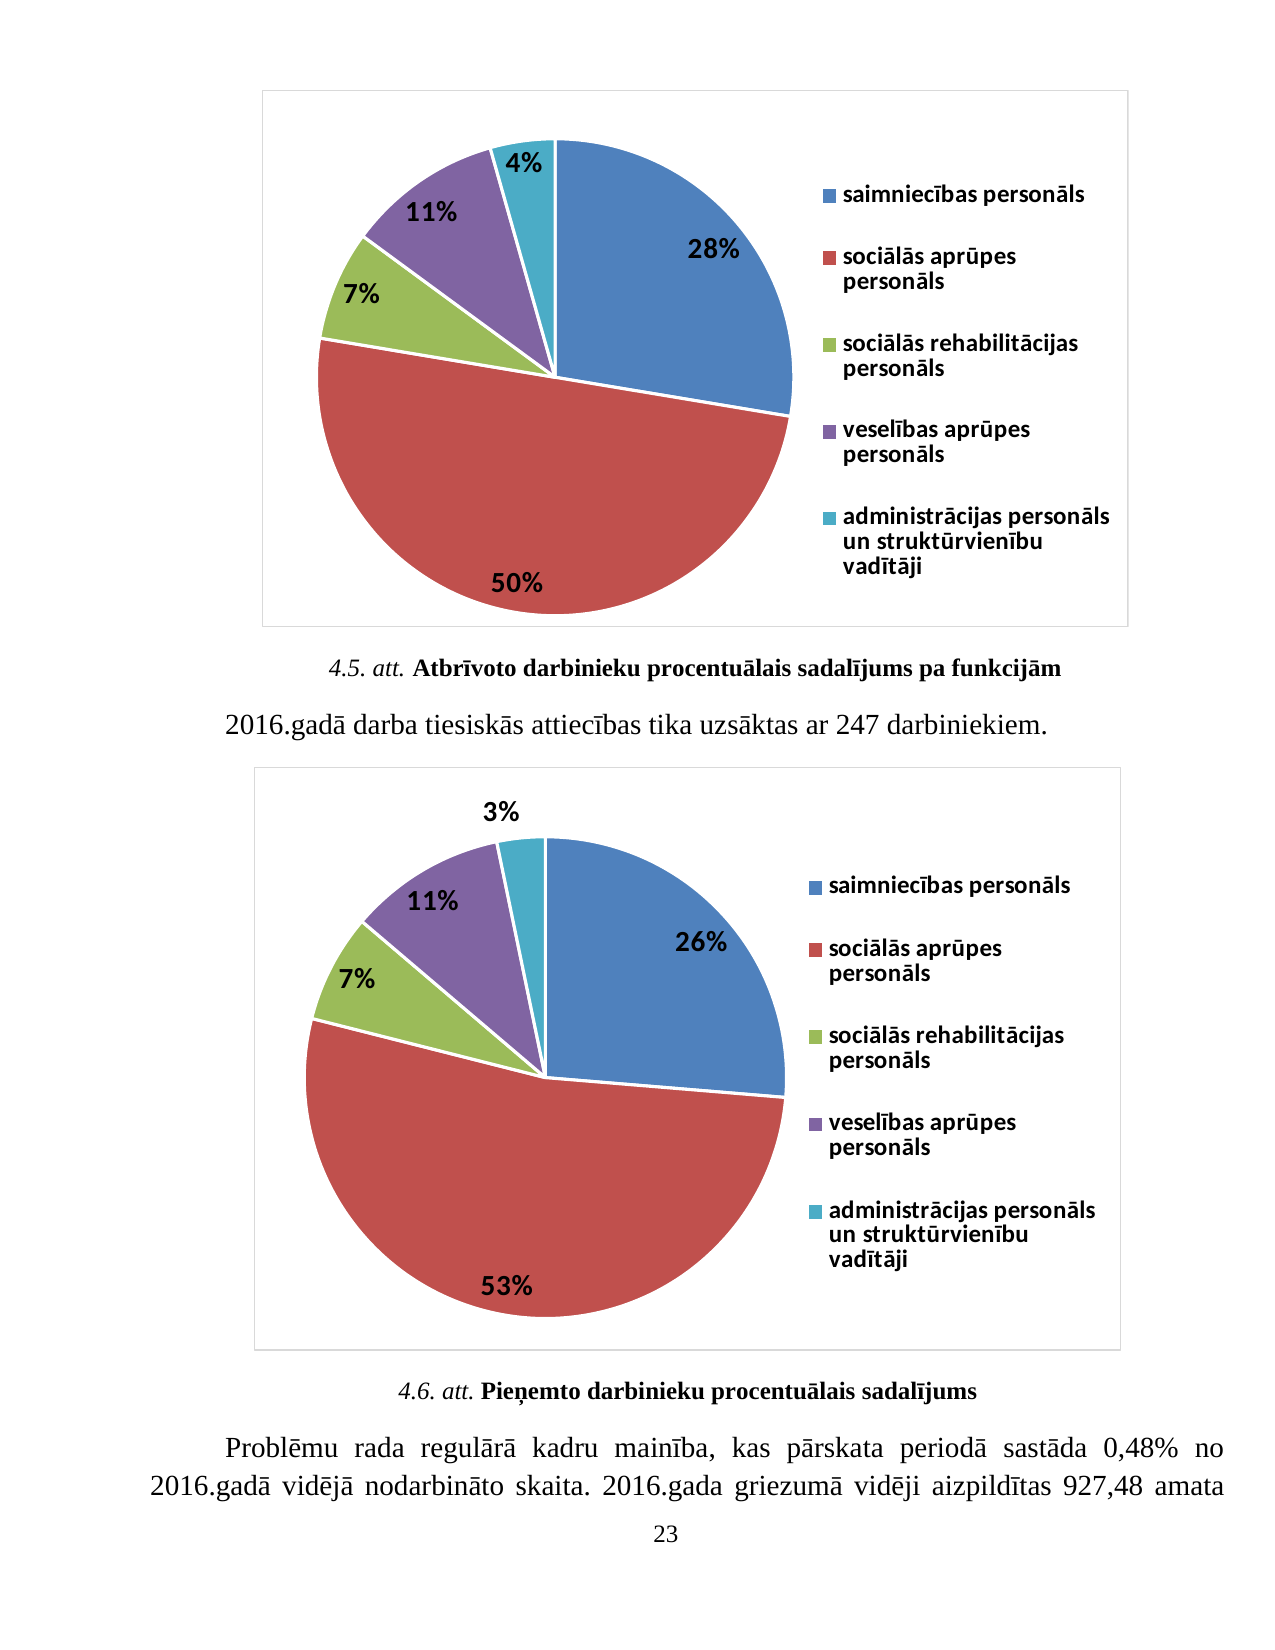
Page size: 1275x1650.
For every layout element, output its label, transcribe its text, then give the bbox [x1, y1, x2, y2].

text 2016.gadā darba tiesiskās attiecības tika uzsāktas ar 247 darbiniekiem. [150, 707, 1225, 741]
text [150, 1430, 1225, 1502]
text 4.5. att. Atbrīvoto darbinieku procentuālais sadalījums pa funkcijām [150, 653, 1181, 681]
text 4.6. att. Pieņemto darbinieku procentuālais sadalījums [150, 1376, 1225, 1405]
